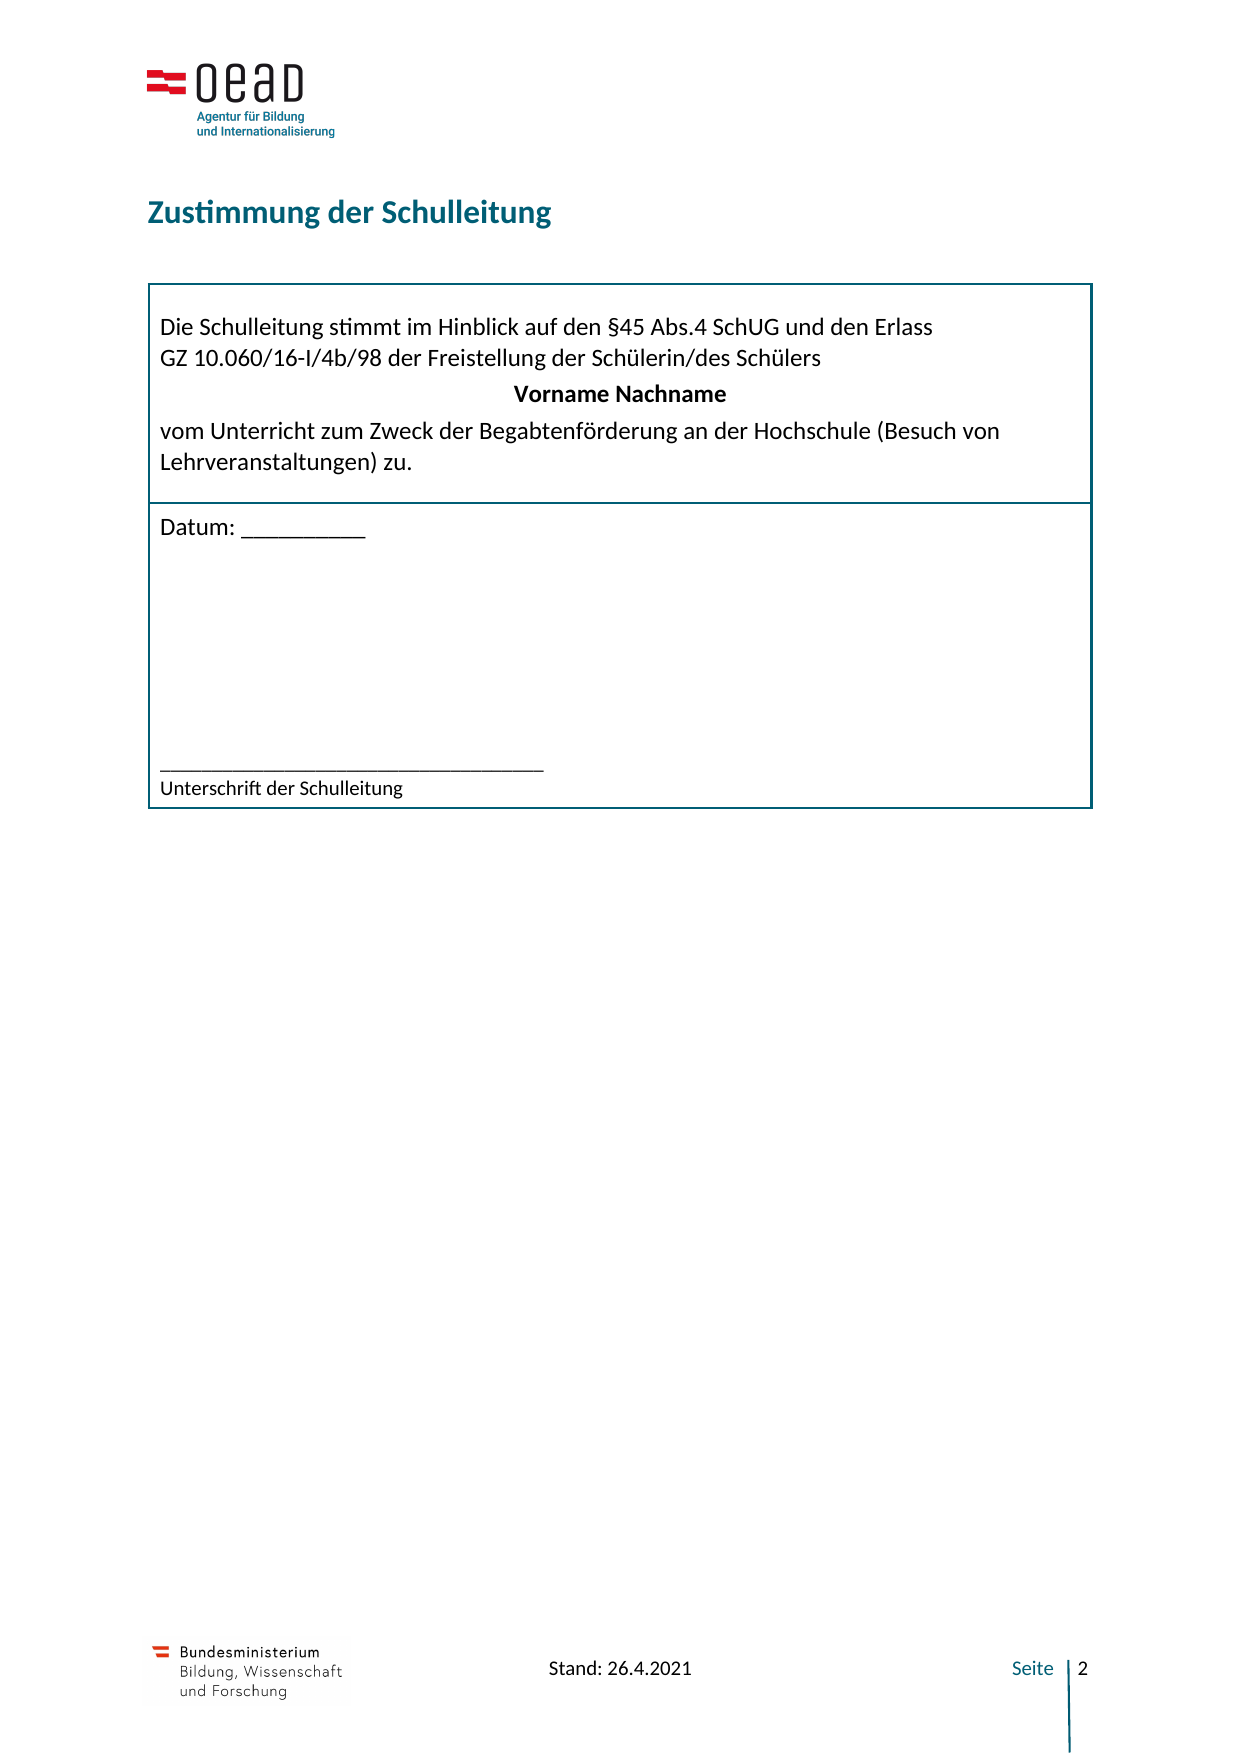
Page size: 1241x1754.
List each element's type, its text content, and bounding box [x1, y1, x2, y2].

subtitle Zustimmung der Schulleitung [148, 191, 1092, 232]
picture [142, 37, 360, 156]
table_cell Datum: __________ _____________________________________ Unterschrift der Schulleitung [150, 504, 1090, 807]
table_header Die Schulleitung stimmt im Hinblick auf den §45 Abs.4 SchUG und den Erlass GZ 10.060/16-I/4b/98 der Freistellung der Schülerin/des Schülers vom Unterricht zum Zweck der Begabtenförderung an der Hochschule (Besuch von Lehrveranstaltungen) zu. [150, 285, 1090, 502]
picture [141, 1636, 351, 1705]
